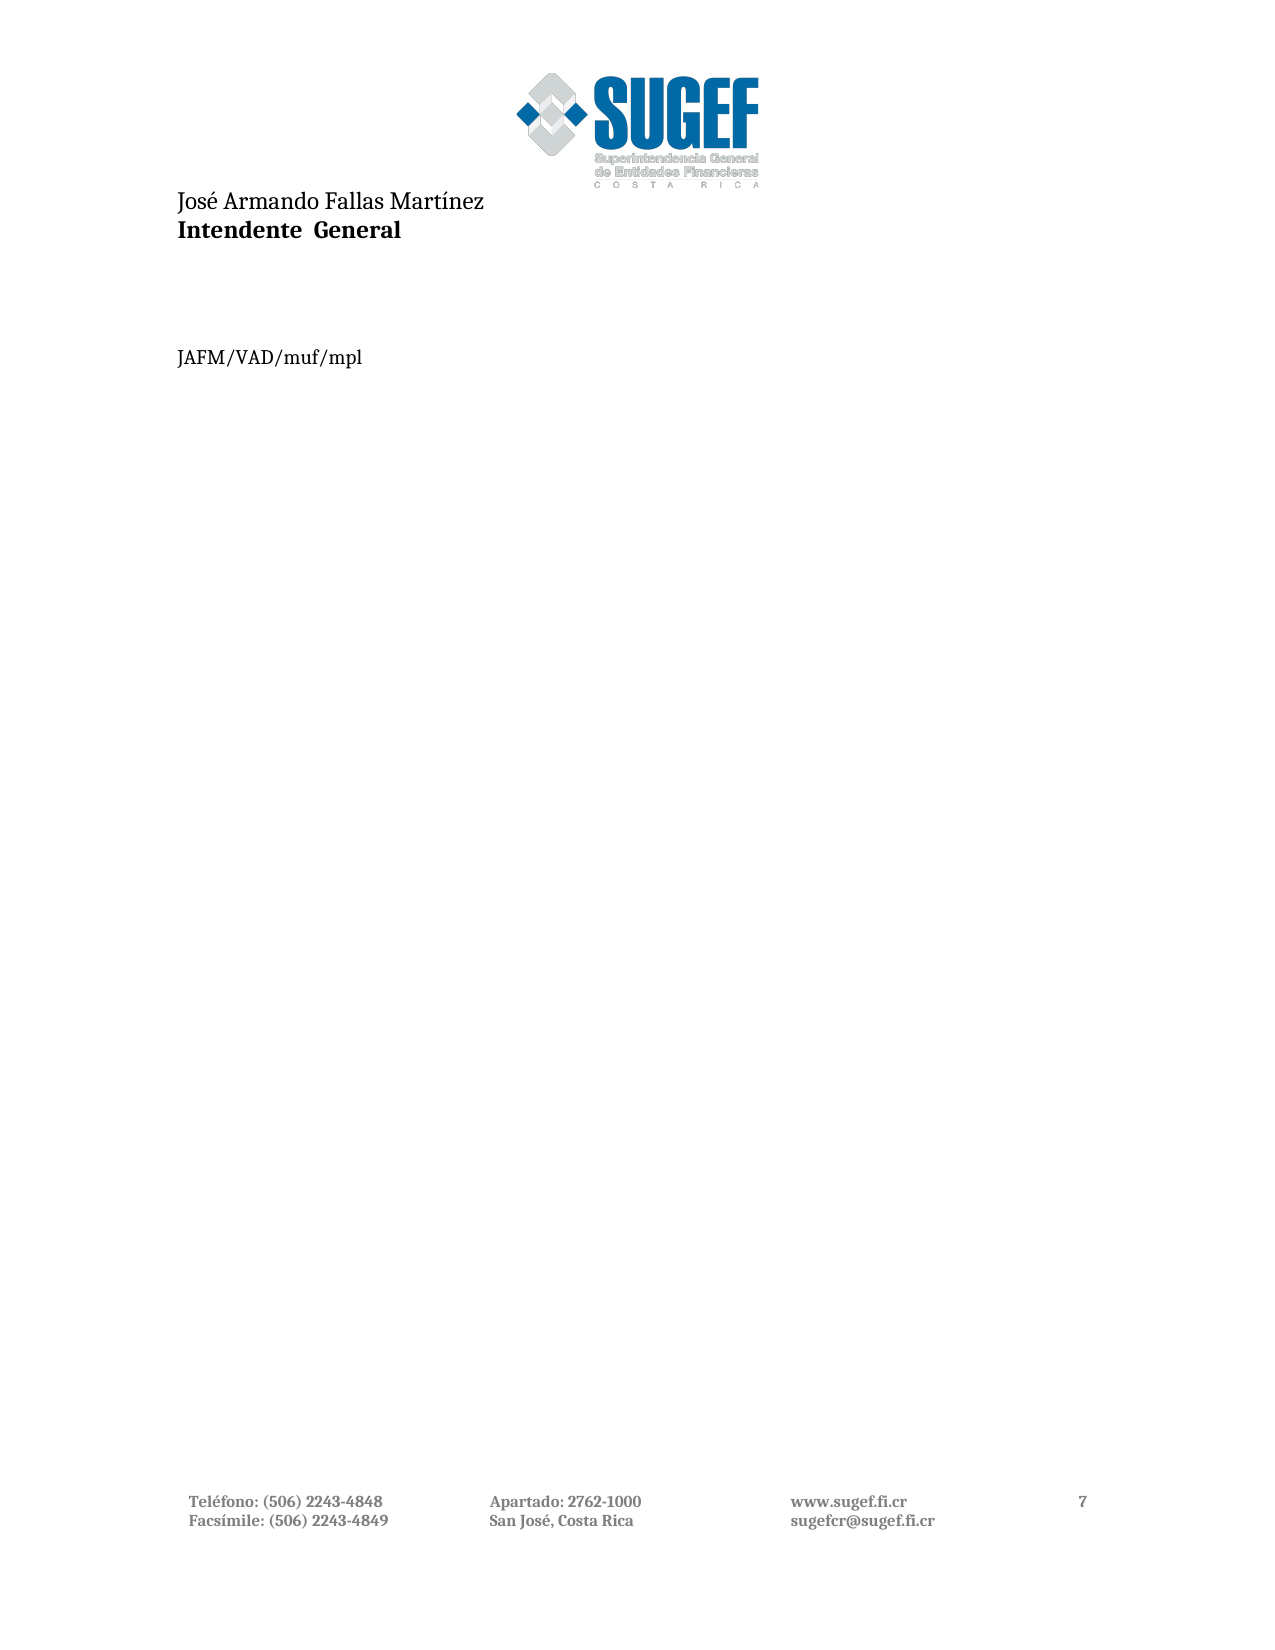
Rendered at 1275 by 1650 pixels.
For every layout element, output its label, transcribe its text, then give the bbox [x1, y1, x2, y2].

text Intendente General [177, 216, 1098, 245]
picture [516, 73, 759, 188]
text JAFM/VAD/muf/mpl [177, 345, 1098, 369]
text José Armando Fallas Martínez [177, 187, 1098, 216]
